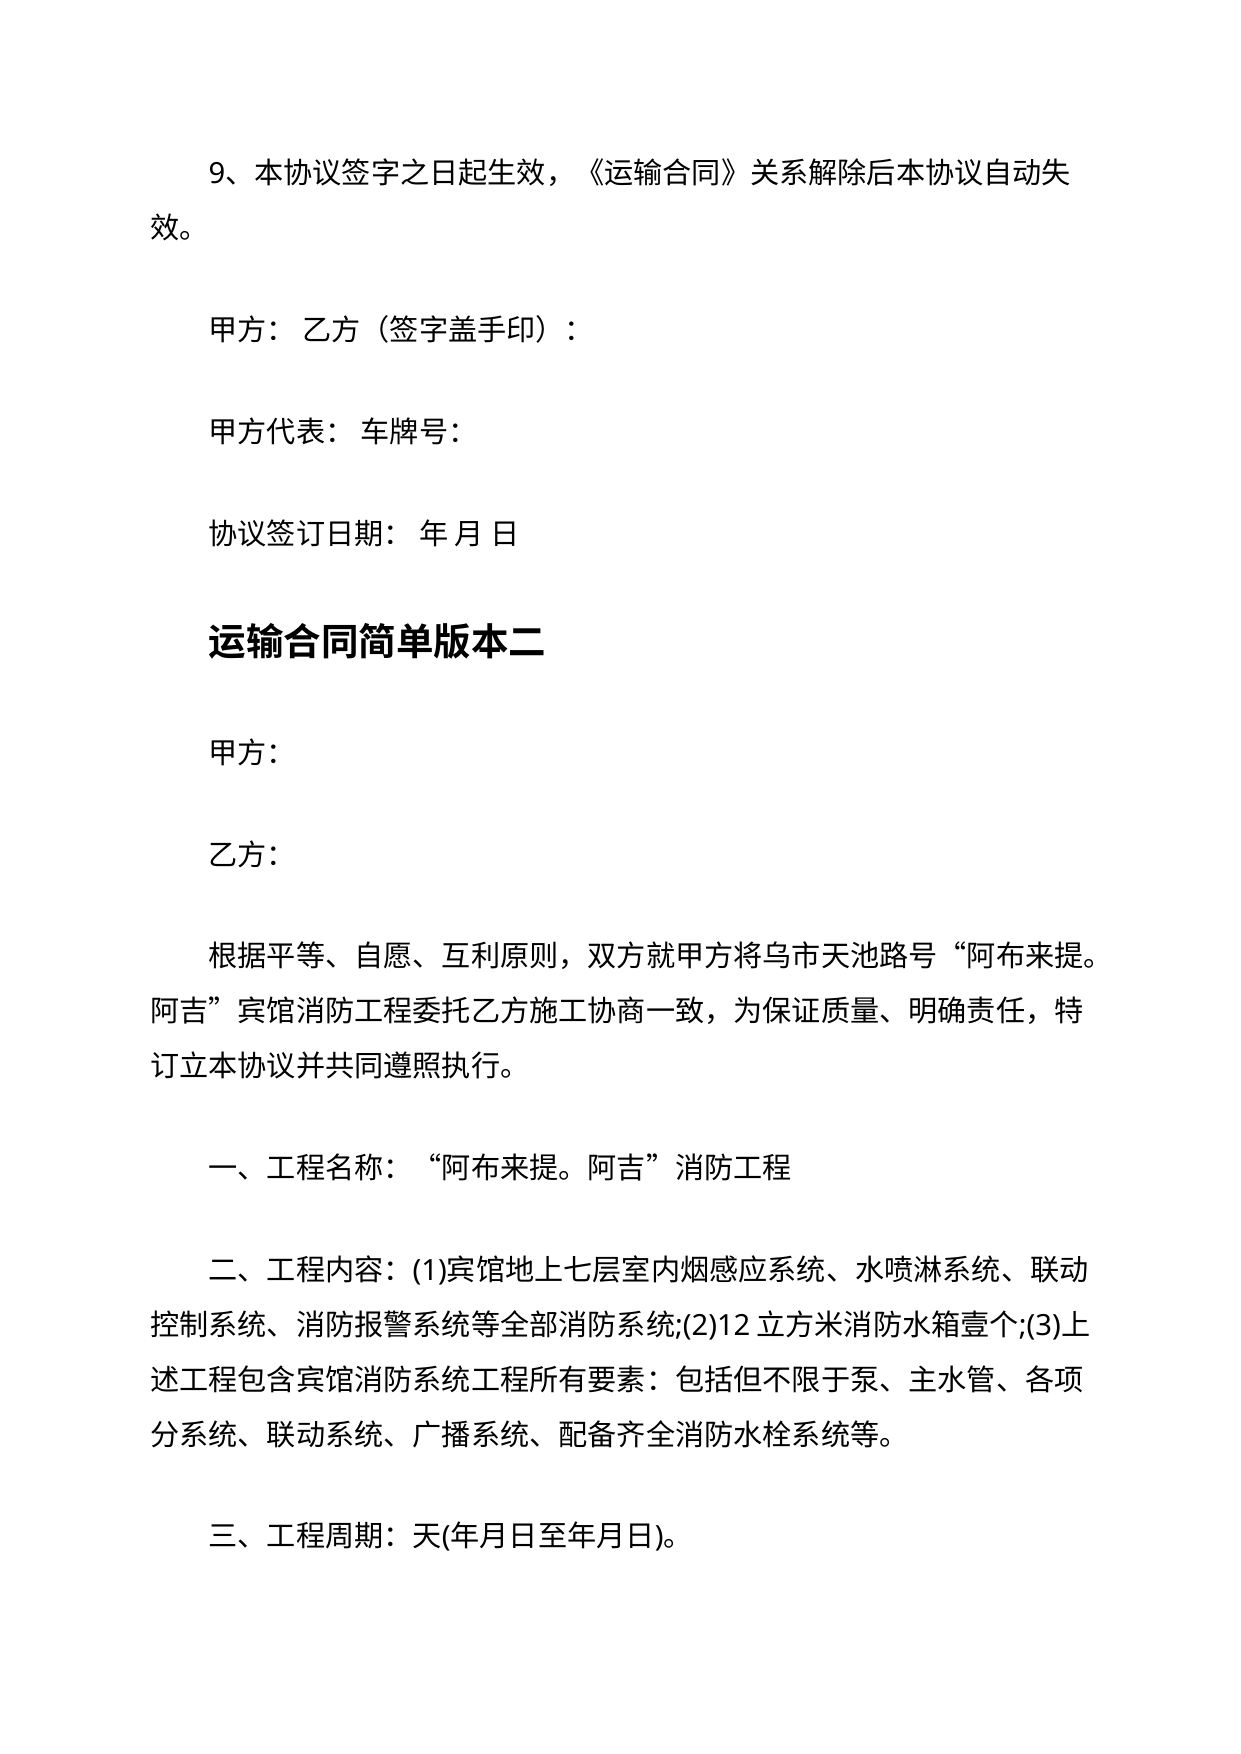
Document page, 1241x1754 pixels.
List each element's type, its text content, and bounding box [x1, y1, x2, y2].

text 根据平等、自愿、互利原则，双方就甲方将乌市天池路号“阿布来提。阿吉”宾馆消防工程委托乙方施工协商一致，为保证质量、明确责任，特订立本协议并共同遵照执行。 [150, 933, 1090, 1085]
text 乙方： [150, 831, 1090, 873]
text 甲方代表： 车牌号： [150, 408, 1090, 451]
text 一、工程名称：“阿布来提。阿吉”消防工程 [150, 1144, 1090, 1187]
text 协议签订日期： 年 月 日 [150, 510, 1090, 553]
text 甲方： [150, 729, 1090, 772]
text 二、工程内容：(1)宾馆地上七层室内烟感应系统、水喷淋系统、联动控制系统、消防报警系统等全部消防系统;(2)12立方米消防水箱壹个;(3)上述工程包含宾馆消防系统工程所有要素：包括但不限于泵、主水管、各项分系统、联动系统、广播系统、配备齐全消防水栓系统等。 [150, 1246, 1090, 1453]
text 运输合同简单版本二 [150, 612, 1090, 666]
text 甲方： 乙方（签字盖手印）： [150, 307, 1090, 349]
text 9、本协议签字之日起生效，《运输合同》关系解除后本协议自动失效。 [150, 150, 1090, 247]
text 三、工程周期：天(年月日至年月日)。 [150, 1513, 1090, 1555]
